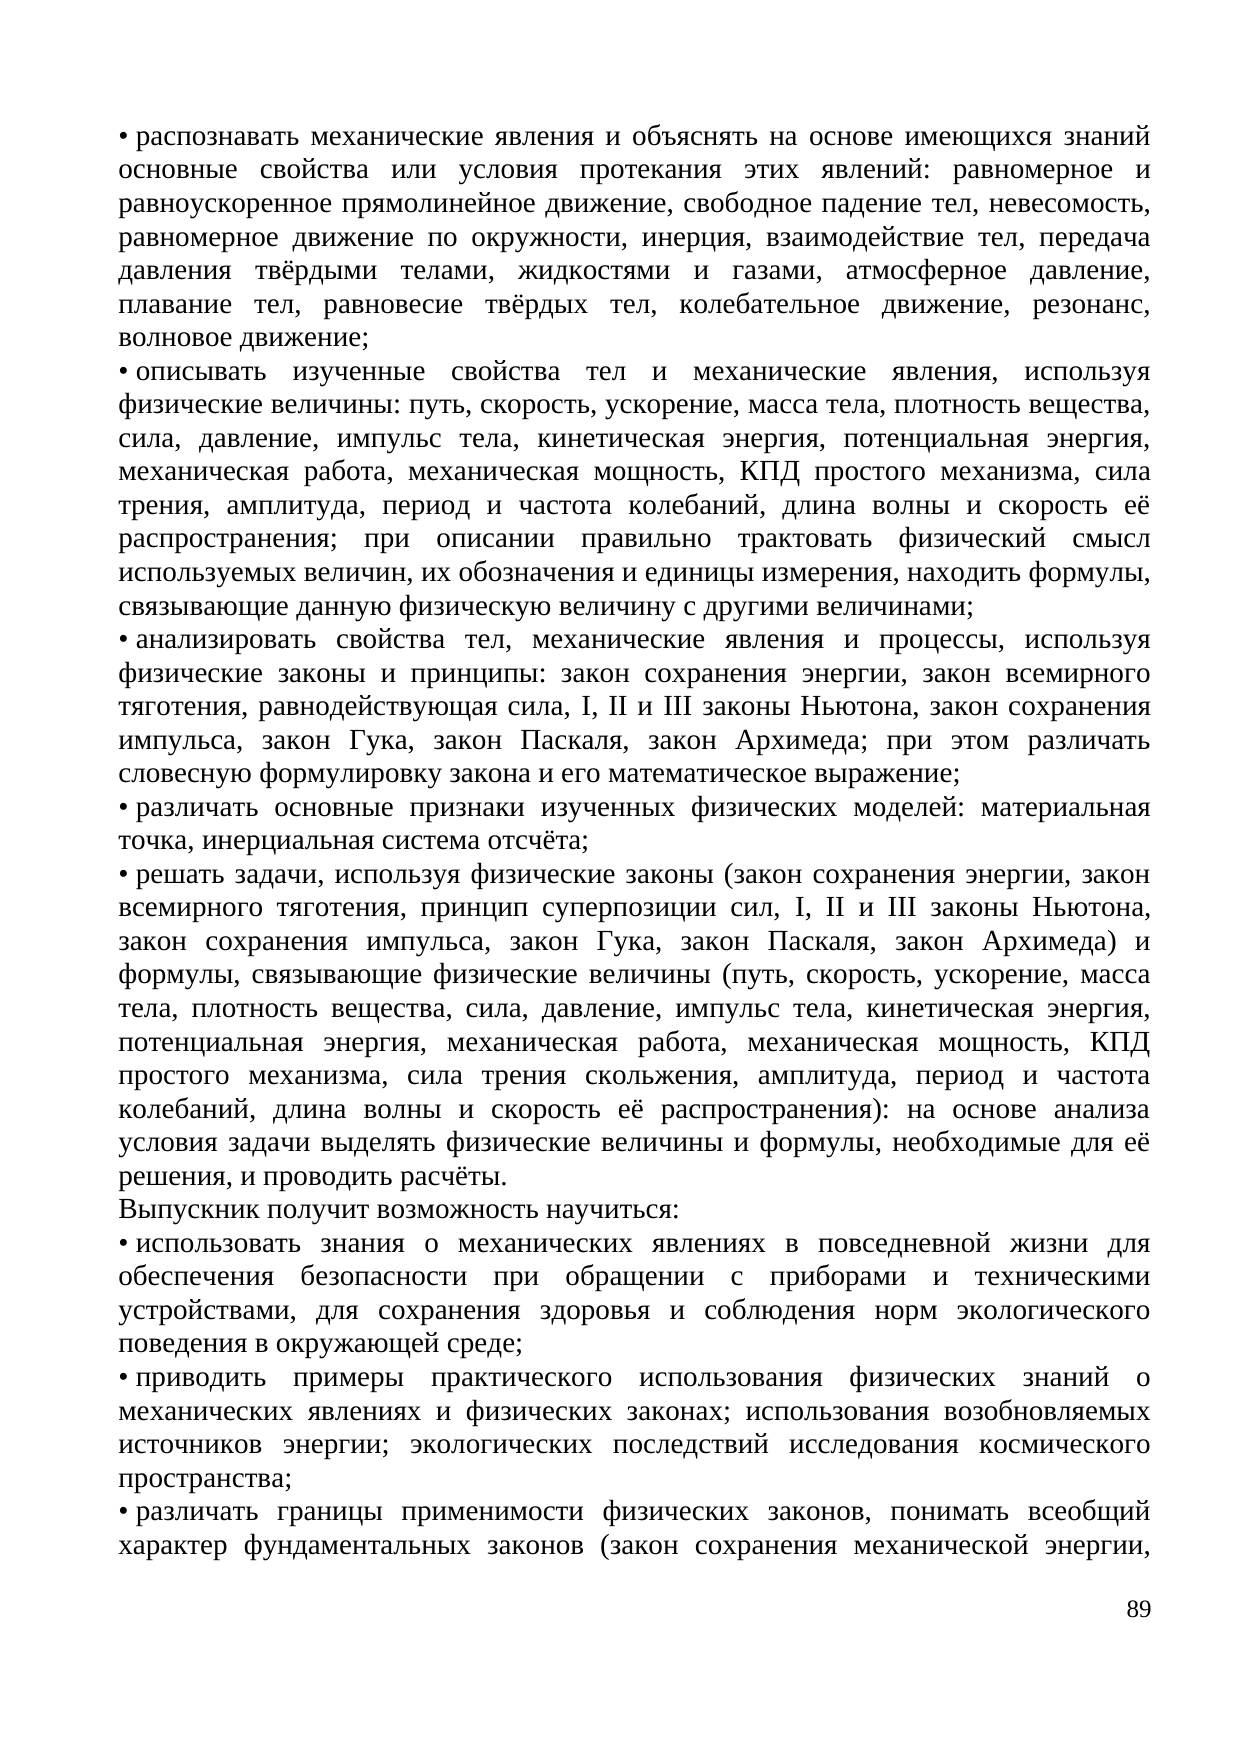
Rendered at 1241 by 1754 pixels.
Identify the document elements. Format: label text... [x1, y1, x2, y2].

text • анализировать свойства тел, механические явления и процессы, используя физические законы и принципы: закон сохранения энергии, закон всемирного тяготения, равнодействующая сила, I, II и III законы Ньютона, закон сохранения импульса, закон Гука, закон Паскаля, закон Архимеда; при этом различать словесную формулировку закона и его математическое выражение; [118, 621, 1152, 789]
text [118, 1493, 1152, 1560]
text • приводить примеры практического использования физических знаний о механических явлениях и физических законах; использования возобновляемых источников энергии; экологических последствий исследования космического пространства; [118, 1359, 1152, 1493]
text • решать задачи, используя физические законы (закон сохранения энергии, закон всемирного тяготения, принцип суперпозиции сил, I, II и III законы Ньютона, закон сохранения импульса, закон Гука, закон Паскаля, закон Архимеда) и формулы, связывающие физические величины (путь, скорость, ускорение, масса тела, плотность вещества, сила, давление, импульс тела, кинетическая энергия, потенциальная энергия, механическая работа, механическая мощность, КПД простого механизма, сила трения скольжения, амплитуда, период и частота колебаний, длина волны и скорость её распространения): на основе анализа условия задачи выделять физические величины и формулы, необходимые для её решения, и проводить расчёты. [118, 856, 1152, 1191]
text • описывать изученные свойства тел и механические явления, используя физические величины: путь, скорость, ускорение, масса тела, плотность вещества, сила, давление, импульс тела, кинетическая энергия, потенциальная энергия, механическая работа, механическая мощность, КПД простого механизма, сила трения, амплитуда, период и частота колебаний, длина волны и скорость её распространения; при описании правильно трактовать физический смысл используемых величин, их обозначения и единицы измерения, находить формулы, связывающие данную физическую величину с другими величинами; [118, 353, 1152, 621]
text Выпускник получит возможность научиться: [118, 1191, 1152, 1225]
text • различать основные признаки изученных физических моделей: материальная точка, инерциальная система отсчёта; [118, 789, 1152, 856]
text • использовать знания о механических явлениях в повседневной жизни для обеспечения безопасности при обращении с приборами и техническими устройствами, для сохранения здоровья и соблюдения норм экологического поведения в окружающей среде; [118, 1225, 1152, 1359]
text • распознавать механические явления и объяснять на основе имеющихся знаний основные свойства или условия протекания этих явлений: равномерное и равноускоренное прямолинейное движение, свободное падение тел, невесомость, равномерное движение по окружности, инерция, взаимодействие тел, передача давления твёрдыми телами, жидкостями и газами, атмосферное давление, плавание тел, равновесие твёрдых тел, колебательное движение, резонанс, волновое движение; [118, 118, 1152, 353]
